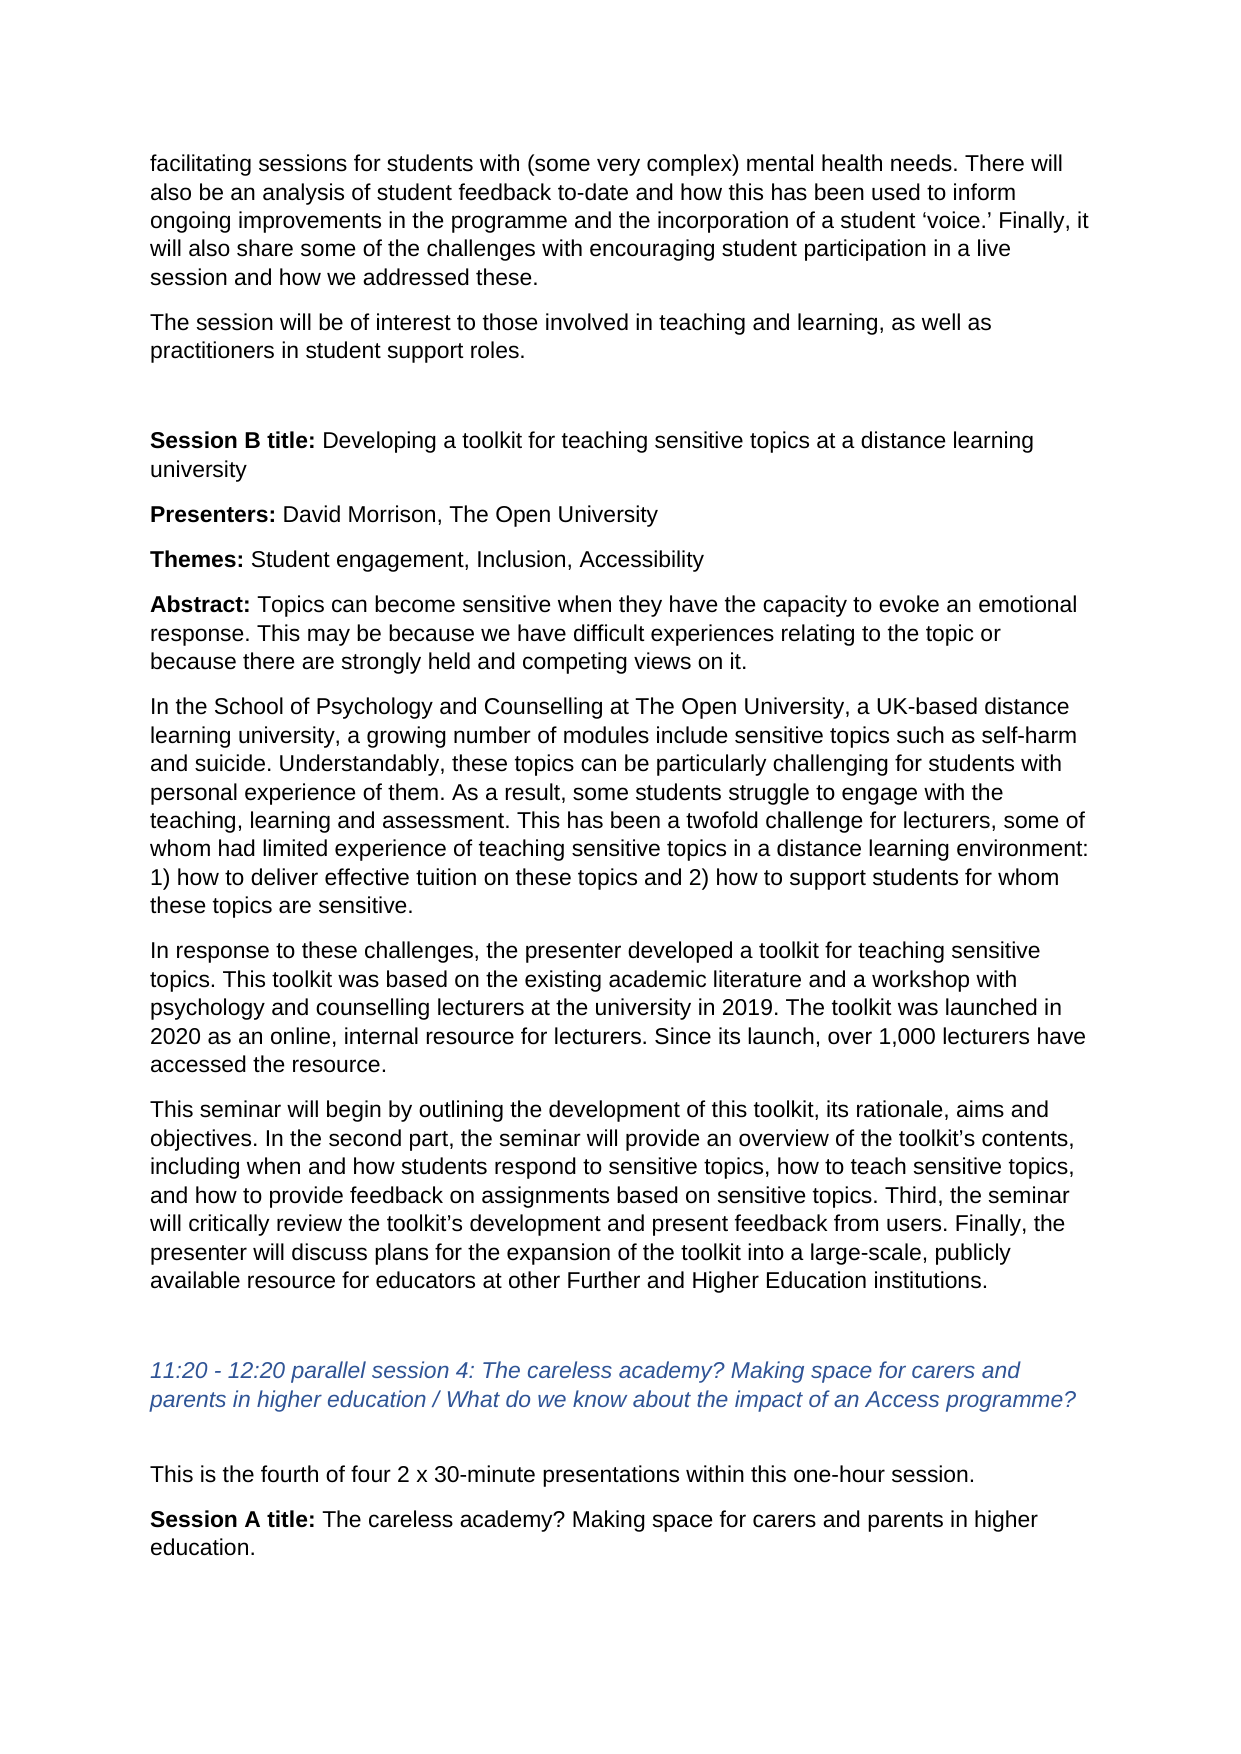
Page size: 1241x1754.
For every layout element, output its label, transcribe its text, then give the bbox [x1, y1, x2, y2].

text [150, 150, 1090, 290]
text Session B title: Developing a toolkit for teaching sensitive topics at a distance learning university [150, 427, 1090, 482]
text This is the fourth of four 2 x 30-minute presentations within this one-hour session. [150, 1461, 1090, 1487]
text In the School of Psychology and Counselling at The Open University, a UK-based distance learning university, a growing number of modules include sensitive topics such as self-harm and suicide. Understandably, these topics can be particularly challenging for students with personal experience of them. As a result, some students struggle to engage with the teaching, learning and assessment. This has been a twofold challenge for lecturers, some of whom had limited experience of teaching sensitive topics in a distance learning environment: 1) how to deliver effective tuition on these topics and 2) how to support students for whom these topics are sensitive. [150, 693, 1090, 919]
text The session will be of interest to those involved in teaching and learning, as well as practitioners in student support roles. [150, 309, 1090, 364]
text This seminar will begin by outlining the development of this toolkit, its rationale, aims and objectives. In the second part, the seminar will provide an overview of the toolkit’s contents, including when and how students respond to sensitive topics, how to teach sensitive topics, and how to provide feedback on assignments based on sensitive topics. Third, the seminar will critically review the toolkit’s development and present feedback from users. Finally, the presenter will discuss plans for the expansion of the toolkit into a large-scale, publicly available resource for educators at other Further and Higher Education institutions. [150, 1096, 1090, 1293]
text Abstract: Topics can become sensitive when they have the capacity to evoke an emotional response. This may be because we have difficult experiences relating to the topic or because there are strongly held and competing views on it. [150, 591, 1090, 674]
text Presenters: David Morrison, The Open University [150, 501, 1090, 527]
subtitle 11:20 - 12:20 parallel session 4: The careless academy? Making space for carers and parents in higher education / What do we know about the impact of an Access programme? [150, 1357, 1090, 1412]
text Session A title: The careless academy? Making space for carers and parents in higher education. [150, 1506, 1090, 1561]
text Themes: Student engagement, Inclusion, Accessibility [150, 546, 1090, 572]
text In response to these challenges, the presenter developed a toolkit for teaching sensitive topics. This toolkit was based on the existing academic literature and a workshop with psychology and counselling lecturers at the university in 2019. The toolkit was launched in 2020 as an online, internal resource for lecturers. Since its launch, over 1,000 lecturers have accessed the resource. [150, 937, 1090, 1077]
